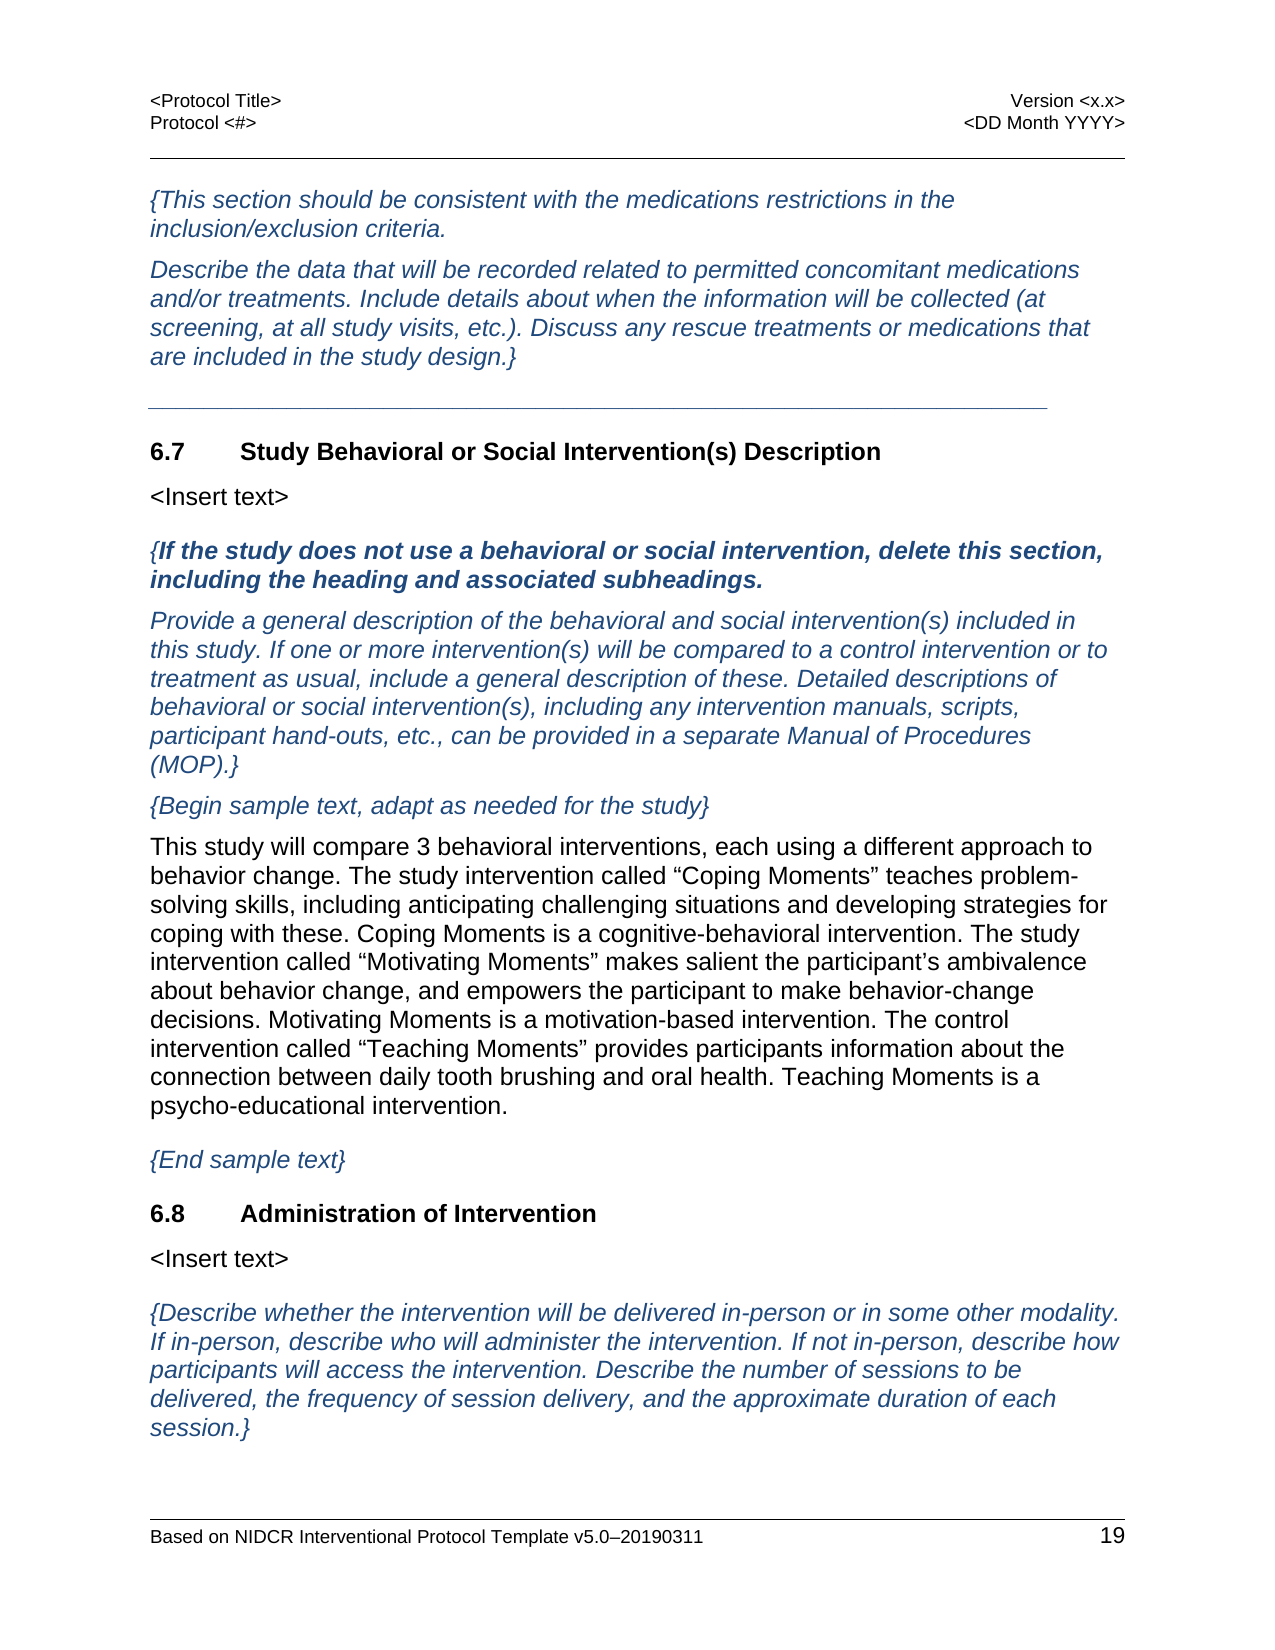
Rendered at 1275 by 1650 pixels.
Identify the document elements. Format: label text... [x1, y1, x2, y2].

subtitle Administration of Intervention [150, 1198, 1125, 1227]
text Describe the data that will be recorded related to permitted concomitant medications and/or treatments. Include details about when the information will be collected (at screening, at all study visits, etc.). Discuss any rescue treatments or medications that are included in the study design.} [150, 256, 1125, 371]
text Provide a general description of the behavioral and social intervention(s) included in this study. If one or more intervention(s) will be compared to a control intervention or to treatment as usual, include a general description of these. Detailed descriptions of behavioral or social intervention(s), including any intervention manuals, scripts, participant hand-outs, etc., can be provided in a separate Manual of Procedures (MOP).} [150, 606, 1125, 778]
text <Insert text> [150, 1244, 1125, 1273]
text {If the study does not use a behavioral or social intervention, delete this section, including the heading and associated subheadings. [150, 536, 1125, 593]
text This study will compare 3 behavioral interventions, each using a different approach to behavior change. The study intervention called “Coping Moments” teaches problem-solving skills, including anticipating challenging situations and developing strategies for coping with these. Coping Moments is a cognitive-behavioral intervention. The study intervention called “Motivating Moments” makes salient the participant’s ambivalence about behavior change, and empowers the participant to make behavior-change decisions. Motivating Moments is a motivation-based intervention. The control intervention called “Teaching Moments” provides participants information about the connection between daily tooth brushing and oral health. Teaching Moments is a psycho-educational intervention. [150, 832, 1125, 1120]
text {This section should be consistent with the medications restrictions in the inclusion/exclusion criteria. [150, 186, 1125, 243]
text <Insert text> [150, 482, 1125, 511]
subtitle Study Behavioral or Social Intervention(s) Description [150, 437, 1125, 466]
text {Describe whether the intervention will be delivered in-person or in some other modality. If in-person, describe who will administer the intervention. If not in-person, describe how participants will access the intervention. Describe the number of sessions to be delivered, the frequency of session delivery, and the approximate duration of each session.} [150, 1298, 1125, 1442]
text {Begin sample text, adapt as needed for the study} [150, 791, 1125, 820]
text {End sample text} [150, 1145, 1125, 1173]
